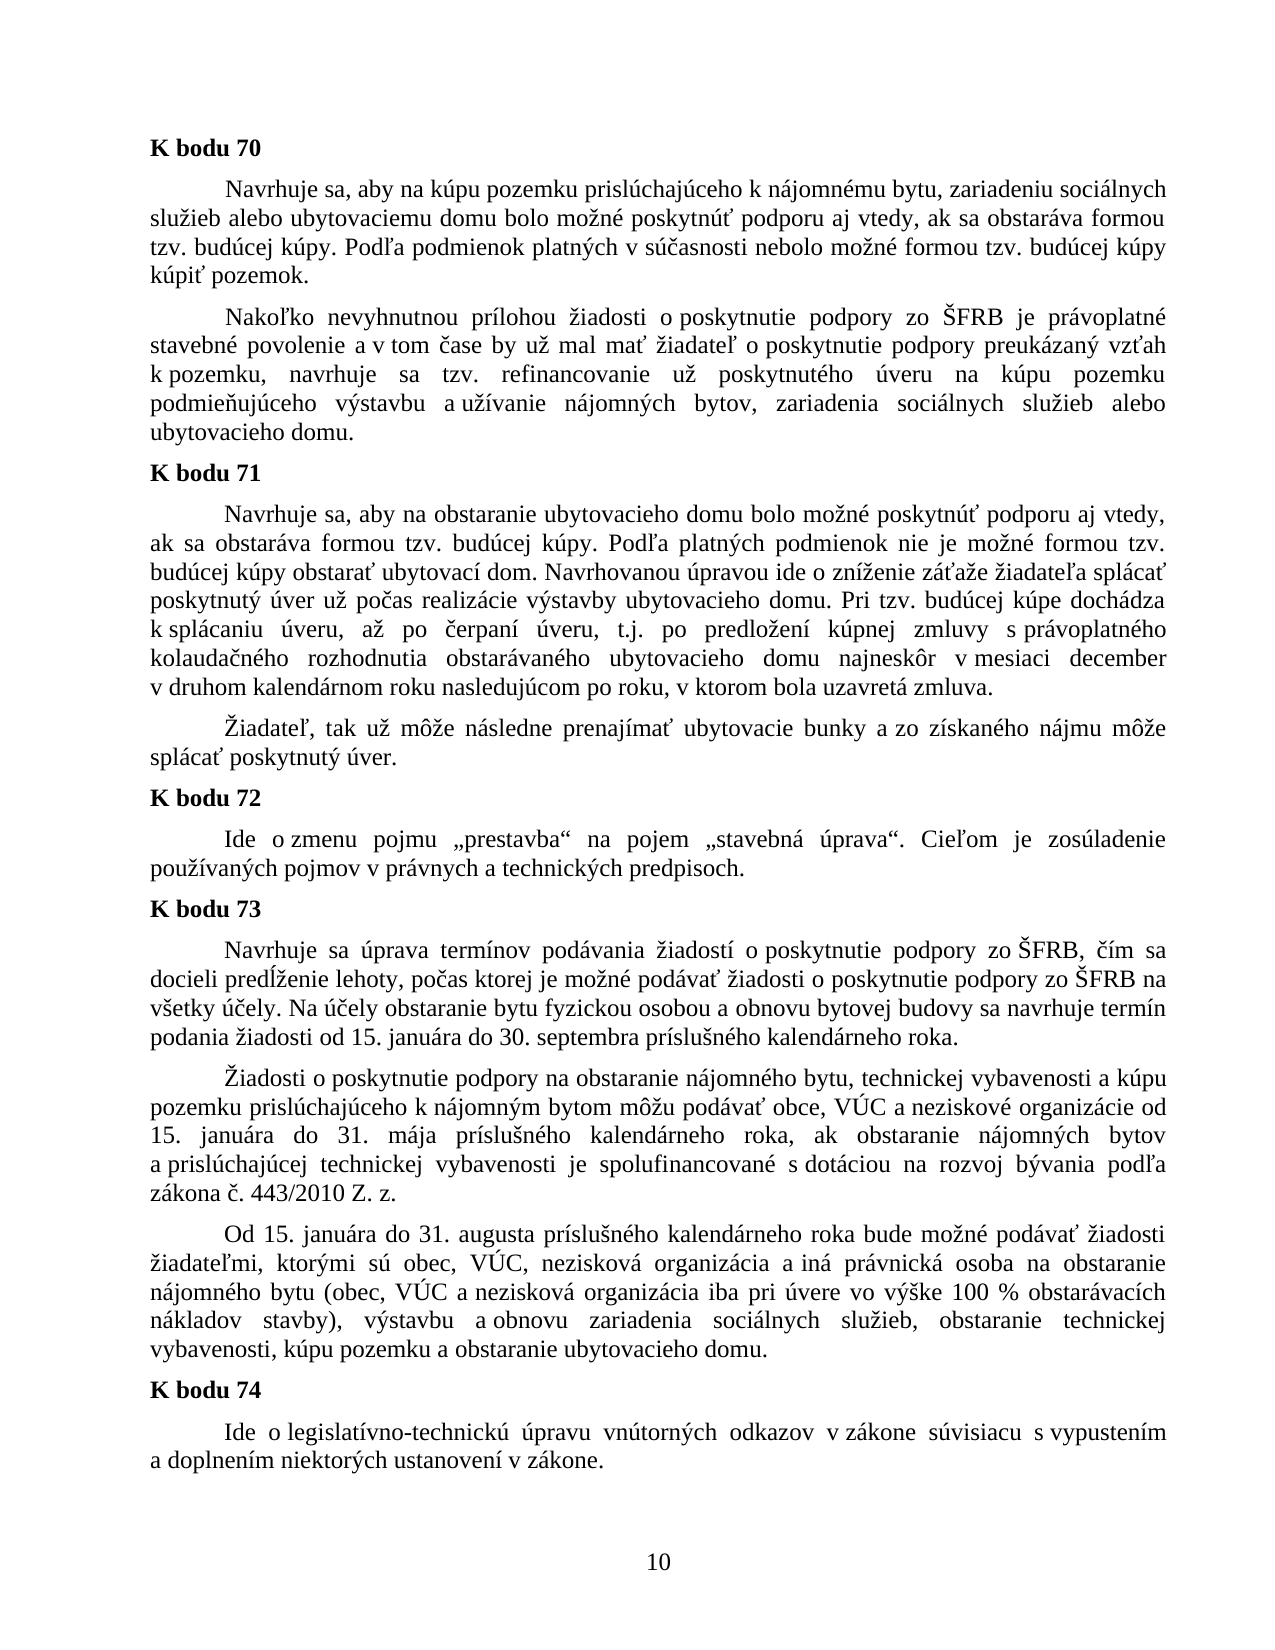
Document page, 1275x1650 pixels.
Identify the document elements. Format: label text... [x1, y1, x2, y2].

text K bodu 72 [150, 783, 1167, 812]
text Ide o legislatívno-technickú úpravu vnútorných odkazov v zákone súvisiacu s vypustením a doplnením niektorých ustanovení v zákone. [150, 1417, 1167, 1474]
text Navrhuje sa úprava termínov podávania žiadostí o poskytnutie podpory zo ŠFRB, čím sa docieli predĺženie lehoty, počas ktorej je možné podávať žiadosti o poskytnutie podpory zo ŠFRB na všetky účely. Na účely obstaranie bytu fyzickou osobou a obnovu bytovej budovy sa navrhuje termín podania žiadosti od 15. januára do 30. septembra príslušného kalendárneho roka. [150, 935, 1167, 1050]
text Žiadateľ, tak už môže následne prenajímať ubytovacie bunky a zo získaného nájmu môže splácať poskytnutý úver. [150, 713, 1167, 770]
text Žiadosti o poskytnutie podpory na obstaranie nájomného bytu, technickej vybavenosti a kúpu pozemku prislúchajúceho k nájomným bytom môžu podávať obce, VÚC a neziskové organizácie od 15. januára do 31. mája príslušného kalendárneho roka, ak obstaranie nájomných bytov a prislúchajúcej technickej vybavenosti je spolufinancované s dotáciou na rozvoj bývania podľa zákona č. 443/2010 Z. z. [150, 1063, 1167, 1207]
text K bodu 71 [150, 458, 1167, 487]
text Od 15. januára do 31. augusta príslušného kalendárneho roka bude možné podávať žiadosti žiadateľmi, ktorými sú obec, VÚC, nezisková organizácia a iná právnická osoba na obstaranie nájomného bytu (obec, VÚC a nezisková organizácia iba pri úvere vo výške 100 % obstarávacích nákladov stavby), výstavbu a obnovu zariadenia sociálnych služieb, obstaranie technickej vybavenosti, kúpu pozemku a obstaranie ubytovacieho domu. [150, 1219, 1167, 1363]
text K bodu 73 [150, 894, 1167, 923]
text Navrhuje sa, aby na obstaranie ubytovacieho domu bolo možné poskytnúť podporu aj vtedy, ak sa obstaráva formou tzv. budúcej kúpy. Podľa platných podmienok nie je možné formou tzv. budúcej kúpy obstarať ubytovací dom. Navrhovanou úpravou ide o zníženie záťaže žiadateľa splácať poskytnutý úver už počas realizácie výstavby ubytovacieho domu. Pri tzv. budúcej kúpe dochádza k splácaniu úveru, až po čerpaní úveru, t.j. po predložení kúpnej zmluvy s právoplatného kolaudačného rozhodnutia obstarávaného ubytovacieho domu najneskôr v mesiaci december v druhom kalendárnom roku nasledujúcom po roku, v ktorom bola uzavretá zmluva. [150, 499, 1167, 700]
text Ide o zmenu pojmu „prestavba“ na pojem „stavebná úprava“. Cieľom je zosúladenie používaných pojmov v právnych a technických predpisoch. [150, 824, 1167, 882]
text Navrhuje sa, aby na kúpu pozemku prislúchajúceho k nájomnému bytu, zariadeniu sociálnych služieb alebo ubytovaciemu domu bolo možné poskytnúť podporu aj vtedy, ak sa obstaráva formou tzv. budúcej kúpy. Podľa podmienok platných v súčasnosti nebolo možné formou tzv. budúcej kúpy kúpiť pozemok. [150, 174, 1167, 289]
text K bodu 74 [150, 1375, 1167, 1404]
text Nakoľko nevyhnutnou prílohou žiadosti o poskytnutie podpory zo ŠFRB je právoplatné stavebné povolenie a v tom čase by už mal mať žiadateľ o poskytnutie podpory preukázaný vzťah k pozemku, navrhuje sa tzv. refinancovanie už poskytnutého úveru na kúpu pozemku podmieňujúceho výstavbu a užívanie nájomných bytov, zariadenia sociálnych služieb alebo ubytovacieho domu. [150, 302, 1167, 445]
text K bodu 70 [150, 133, 1167, 162]
